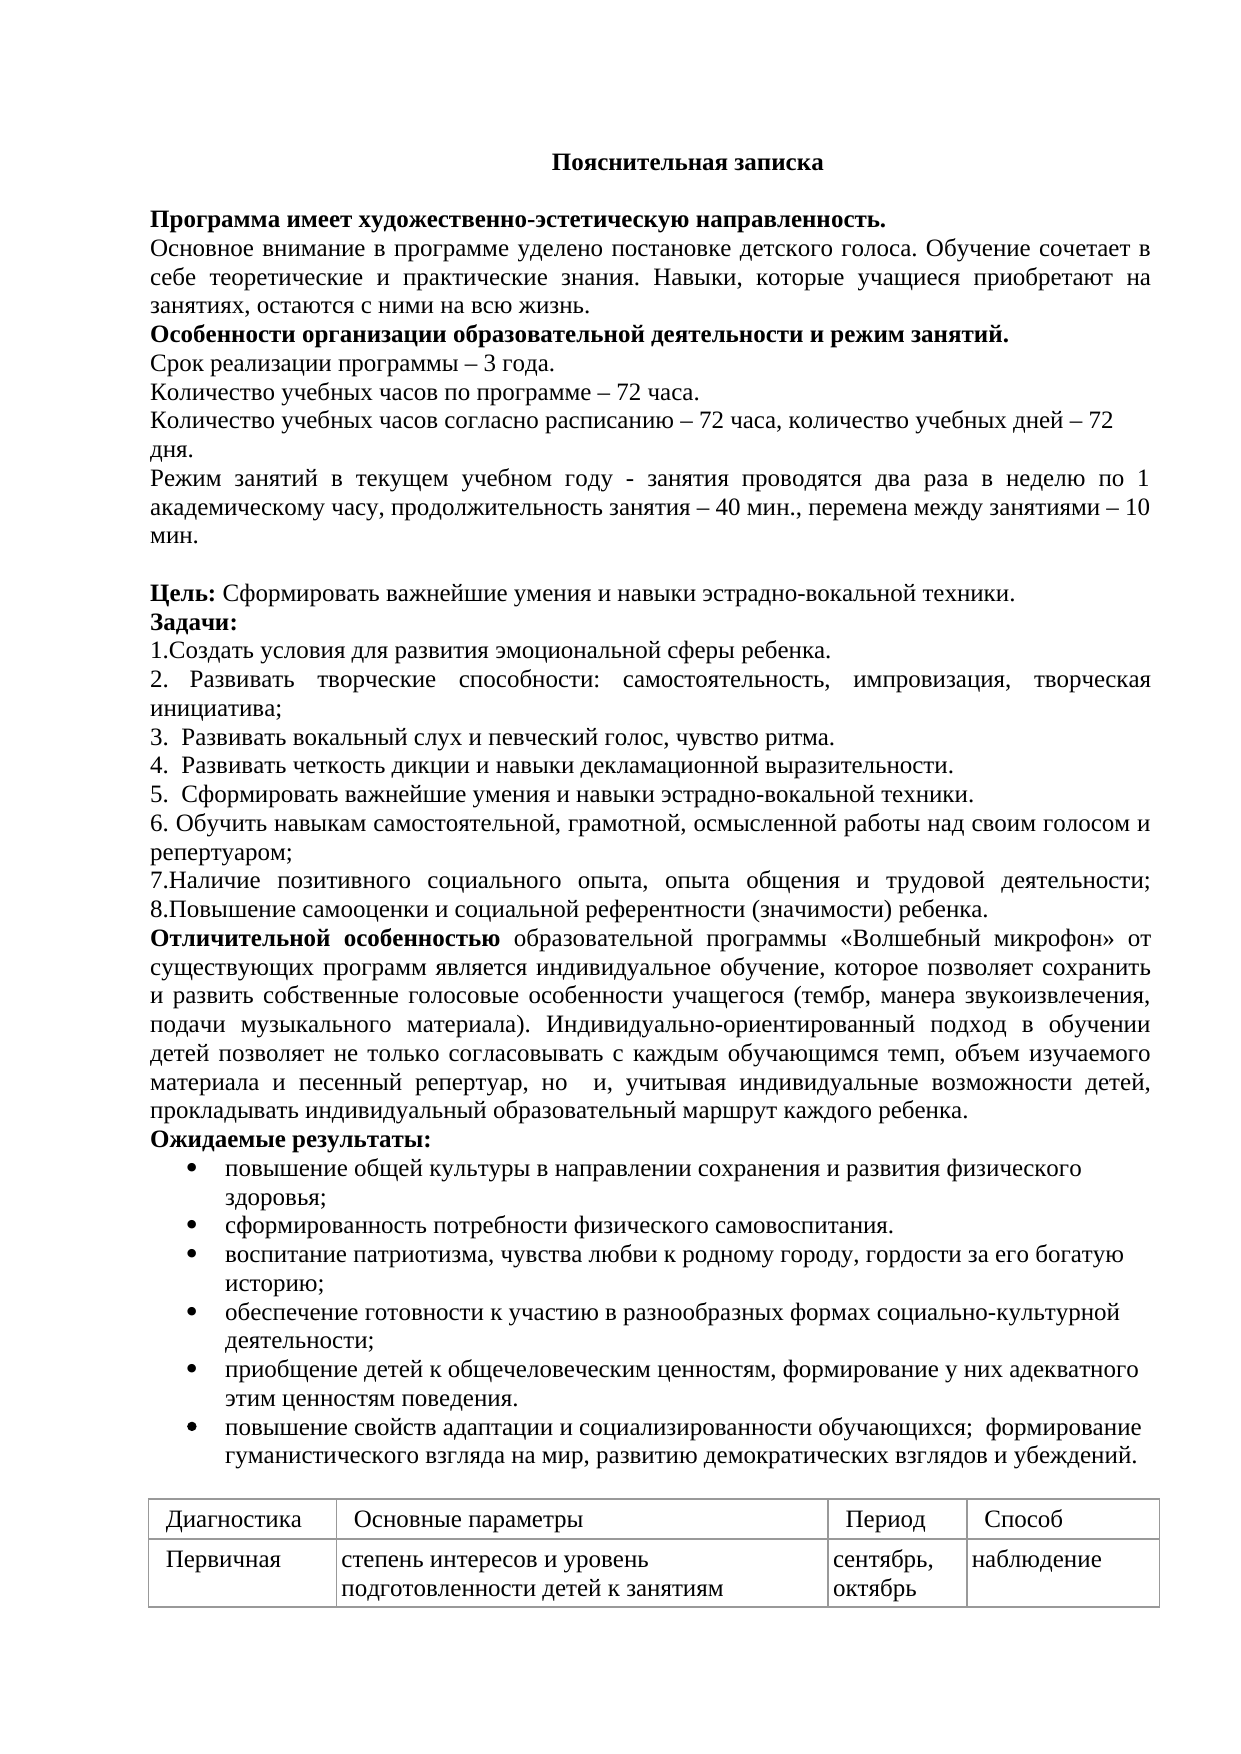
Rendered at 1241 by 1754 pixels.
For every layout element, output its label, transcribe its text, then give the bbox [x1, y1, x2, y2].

list сформированность потребности физического самовоспитания. [187, 1211, 1152, 1239]
table_header Период [829, 1500, 966, 1538]
text Срок реализации программы – 3 года. [150, 348, 1152, 377]
table_cell степень интересов и уровень подготовленности детей к занятиям [337, 1540, 827, 1606]
table_header Способ [968, 1500, 1159, 1538]
list приобщение детей к общечеловеческим ценностям, формирование у них адекватного этим ценностям поведения. [187, 1354, 1152, 1412]
text 6. Обучить навыкам самостоятельной, грамотной, осмысленной работы над своим голосом и репертуаром; [150, 808, 1152, 866]
text Основное внимание в программе уделено постановке детского голоса. Обучение сочетает в себе теоретические и практические знания. Навыки, которые учащиеся приобретают на занятиях, остаются с ними на всю жизнь. [150, 233, 1152, 319]
text Ожидаемые результаты: [150, 1124, 1152, 1153]
table_header Основные параметры [337, 1500, 827, 1538]
table_cell наблюдение [968, 1540, 1159, 1606]
text 5. Сформировать важнейшие умения и навыки эстрадно-вокальной техники. [150, 779, 1152, 808]
text 2. Развивать творческие способности: самостоятельность, импровизация, творческая инициатива; [150, 664, 1152, 722]
text 4. Развивать четкость дикции и навыки декламационной выразительности. [150, 751, 1152, 779]
text Пояснительная записка [150, 147, 1152, 176]
text Цель: Сформировать важнейшие умения и навыки эстрадно-вокальной техники. [150, 578, 1152, 607]
text Особенности организации образовательной деятельности и режим занятий. [150, 319, 1152, 348]
list воспитание патриотизма, чувства любви к родному городу, гордости за его богатую историю; [187, 1239, 1152, 1297]
text 3. Развивать вокальный слух и певческий голос, чувство ритма. [150, 722, 1152, 751]
text 1.Создать условия для развития эмоциональной сферы ребенка. [150, 636, 1152, 664]
text Режим занятий в текущем учебном году - занятия проводятся два раза в неделю по 1 академическому часу, продолжительность занятия – 40 мин., перемена между занятиями – 10 мин. [150, 463, 1152, 549]
text Количество учебных часов по программе – 72 часа. [150, 377, 1152, 406]
text Отличительной особенностью образовательной программы «Волшебный микрофон» от существующих программ является индивидуальное обучение, которое позволяет сохранить и развить собственные голосовые особенности учащегося (тембр, манера звукоизвлечения, подачи музыкального материала). Индивидуально-ориентированный подход в обучении детей позволяет не только согласовывать с каждым обучающимся темп, объем изучаемого материала и песенный репертуар, но и, учитывая индивидуальные возможности детей, прокладывать индивидуальный образовательный маршрут каждого ребенка. [150, 923, 1152, 1124]
list обеспечение готовности к участию в разнообразных формах социально-культурной деятельности; [187, 1297, 1152, 1354]
table_header Диагностика [149, 1500, 336, 1538]
list повышение свойств адаптации и социализированности обучающихся; формирование гуманистического взгляда на мир, развитию демократических взглядов и убеждений. [187, 1412, 1152, 1469]
list повышение общей культуры в направлении сохранения и развития физического здоровья; [187, 1153, 1152, 1211]
text Задачи: [150, 607, 1152, 636]
text Программа имеет художественно-эстетическую направленность. [150, 204, 1152, 233]
text Количество учебных часов согласно расписанию – 72 часа, количество учебных дней – 72 дня. [150, 406, 1152, 463]
table_cell сентябрь, октябрь [829, 1540, 966, 1606]
table_cell Первичная [149, 1540, 336, 1606]
text 7.Наличие позитивного социального опыта, опыта общения и трудовой деятельности; 8.Повышение самооценки и социальной референтности (значимости) ребенка. [150, 866, 1152, 923]
